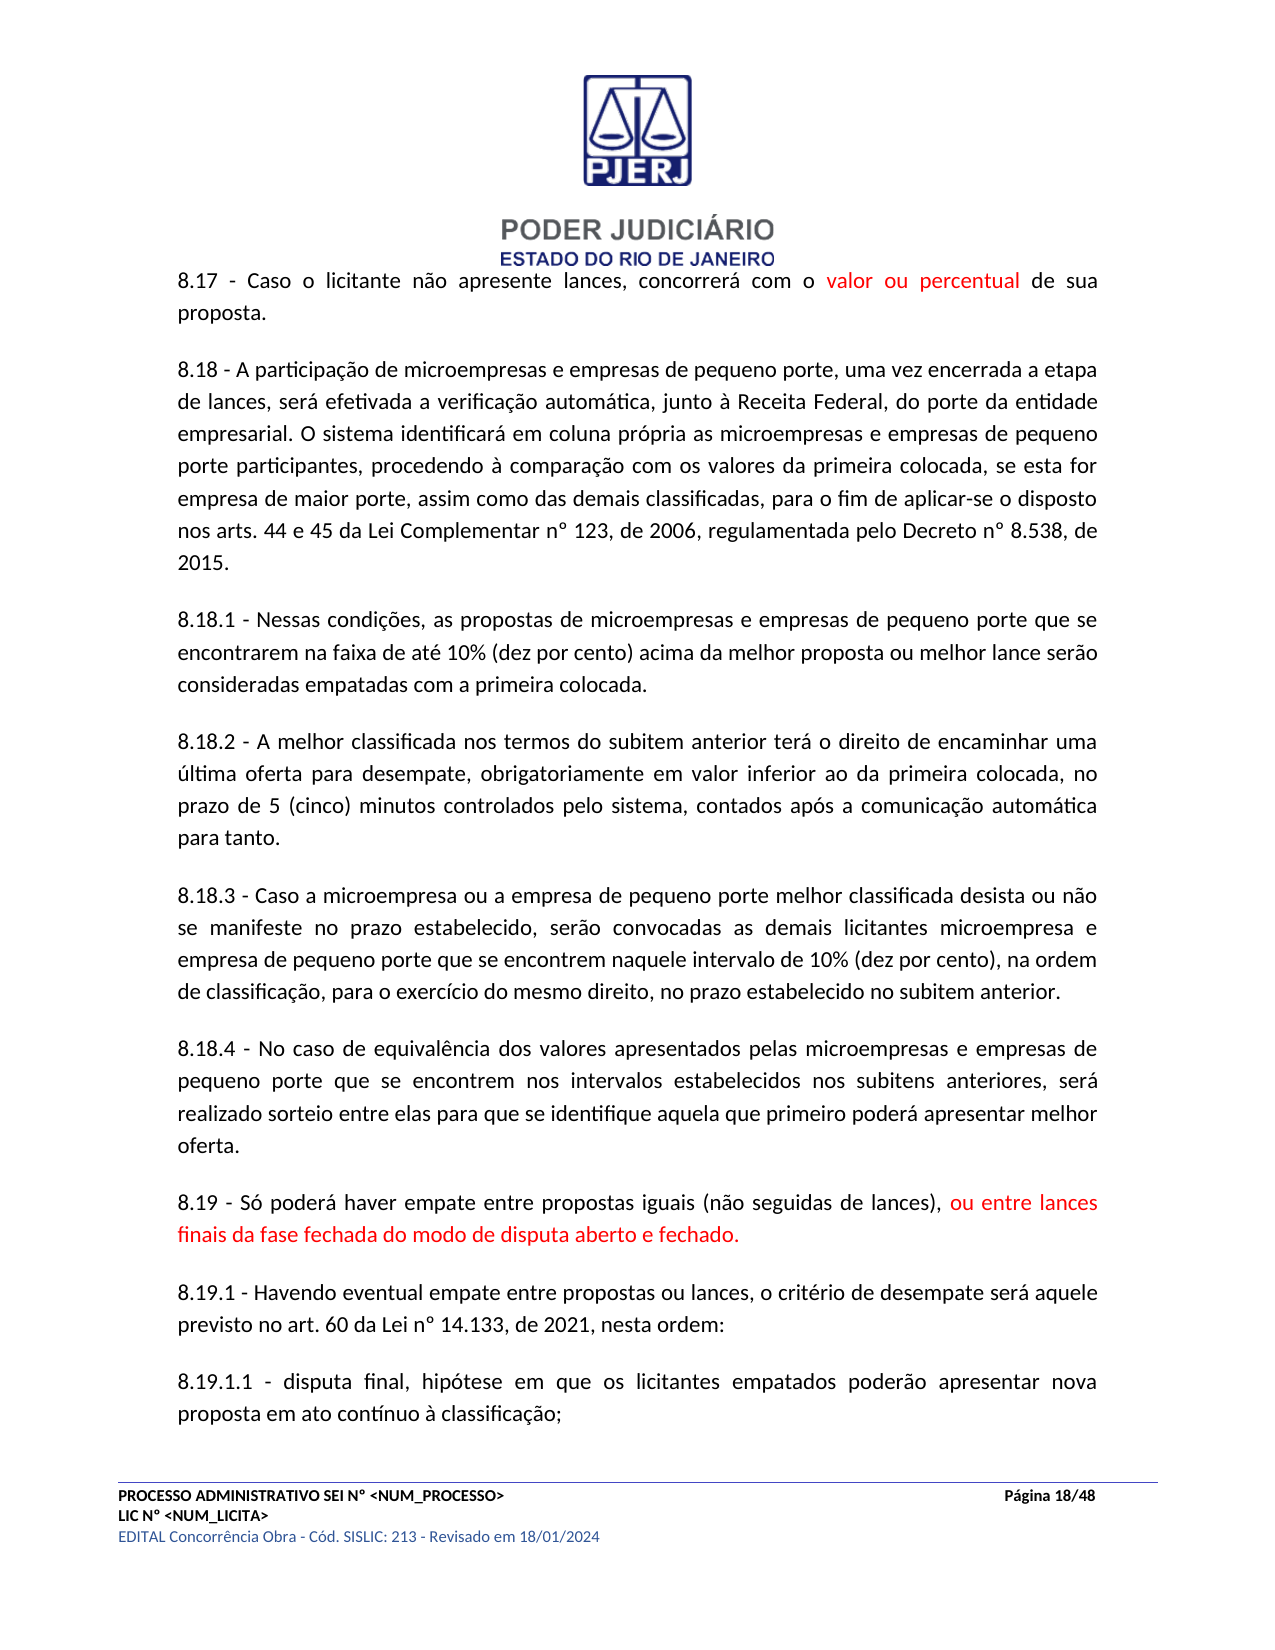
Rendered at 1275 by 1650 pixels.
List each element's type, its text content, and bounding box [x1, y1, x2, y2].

text 8.18.4 - No caso de equivalência dos valores apresentados pelas microempresas e empresas de pequeno porte que se encontrem nos intervalos estabelecidos nos subitens anteriores, será realizado sorteio entre elas para que se identifique aquela que primeiro poderá apresentar melhor oferta. [177, 1034, 1098, 1159]
text 8.18.2 - A melhor classificada nos termos do subitem anterior terá o direito de encaminhar uma última oferta para desempate, obrigatoriamente em valor inferior ao da primeira colocada, no prazo de 5 (cinco) minutos controlados pelo sistema, contados após a comunicação automática para tanto. [177, 727, 1098, 852]
text 8.19.1.1 - disputa final, hipótese em que os licitantes empatados poderão apresentar nova proposta em ato contínuo à classificação; [177, 1367, 1098, 1427]
text 8.18.3 - Caso a microempresa ou a empresa de pequeno porte melhor classificada desista ou não se manifeste no prazo estabelecido, serão convocadas as demais licitantes microempresa e empresa de pequeno porte que se encontrem naquele intervalo de 10% (dez por cento), na ordem de classificação, para o exercício do mesmo direito, no prazo estabelecido no subitem anterior. [177, 881, 1098, 1005]
text 8.17 - Caso o licitante não apresente lances, concorrerá com o valor ou percentual de sua proposta. [177, 266, 1098, 326]
text 8.19.1 - Havendo eventual empate entre propostas ou lances, o critério de desempate será aquele previsto no art. 60 da Lei nº 14.133, de 2021, nesta ordem: [177, 1278, 1098, 1338]
text 8.18 - A participação de microempresas e empresas de pequeno porte, uma vez encerrada a etapa de lances, será efetivada a verificação automática, junto à Receita Federal, do porte da entidade empresarial. O sistema identificará em coluna própria as microempresas e empresas de pequeno porte participantes, procedendo à comparação com os valores da primeira colocada, se esta for empresa de maior porte, assim como das demais classificadas, para o fim de aplicar-se o disposto nos arts. 44 e 45 da Lei Complementar nº 123, de 2006, regulamentada pelo Decreto nº 8.538, de 2015. [177, 355, 1098, 576]
picture [583, 75, 692, 186]
text 8.19 - Só poderá haver empate entre propostas iguais (não seguidas de lances), ou entre lances finais da fase fechada do modo de disputa aberto e fechado. [177, 1188, 1098, 1248]
text 8.18.1 - Nessas condições, as propostas de microempresas e empresas de pequeno porte que se encontrarem na faixa de até 10% (dez por cento) acima da melhor proposta ou melhor lance serão consideradas empatadas com a primeira colocada. [177, 605, 1098, 698]
picture [501, 214, 774, 266]
